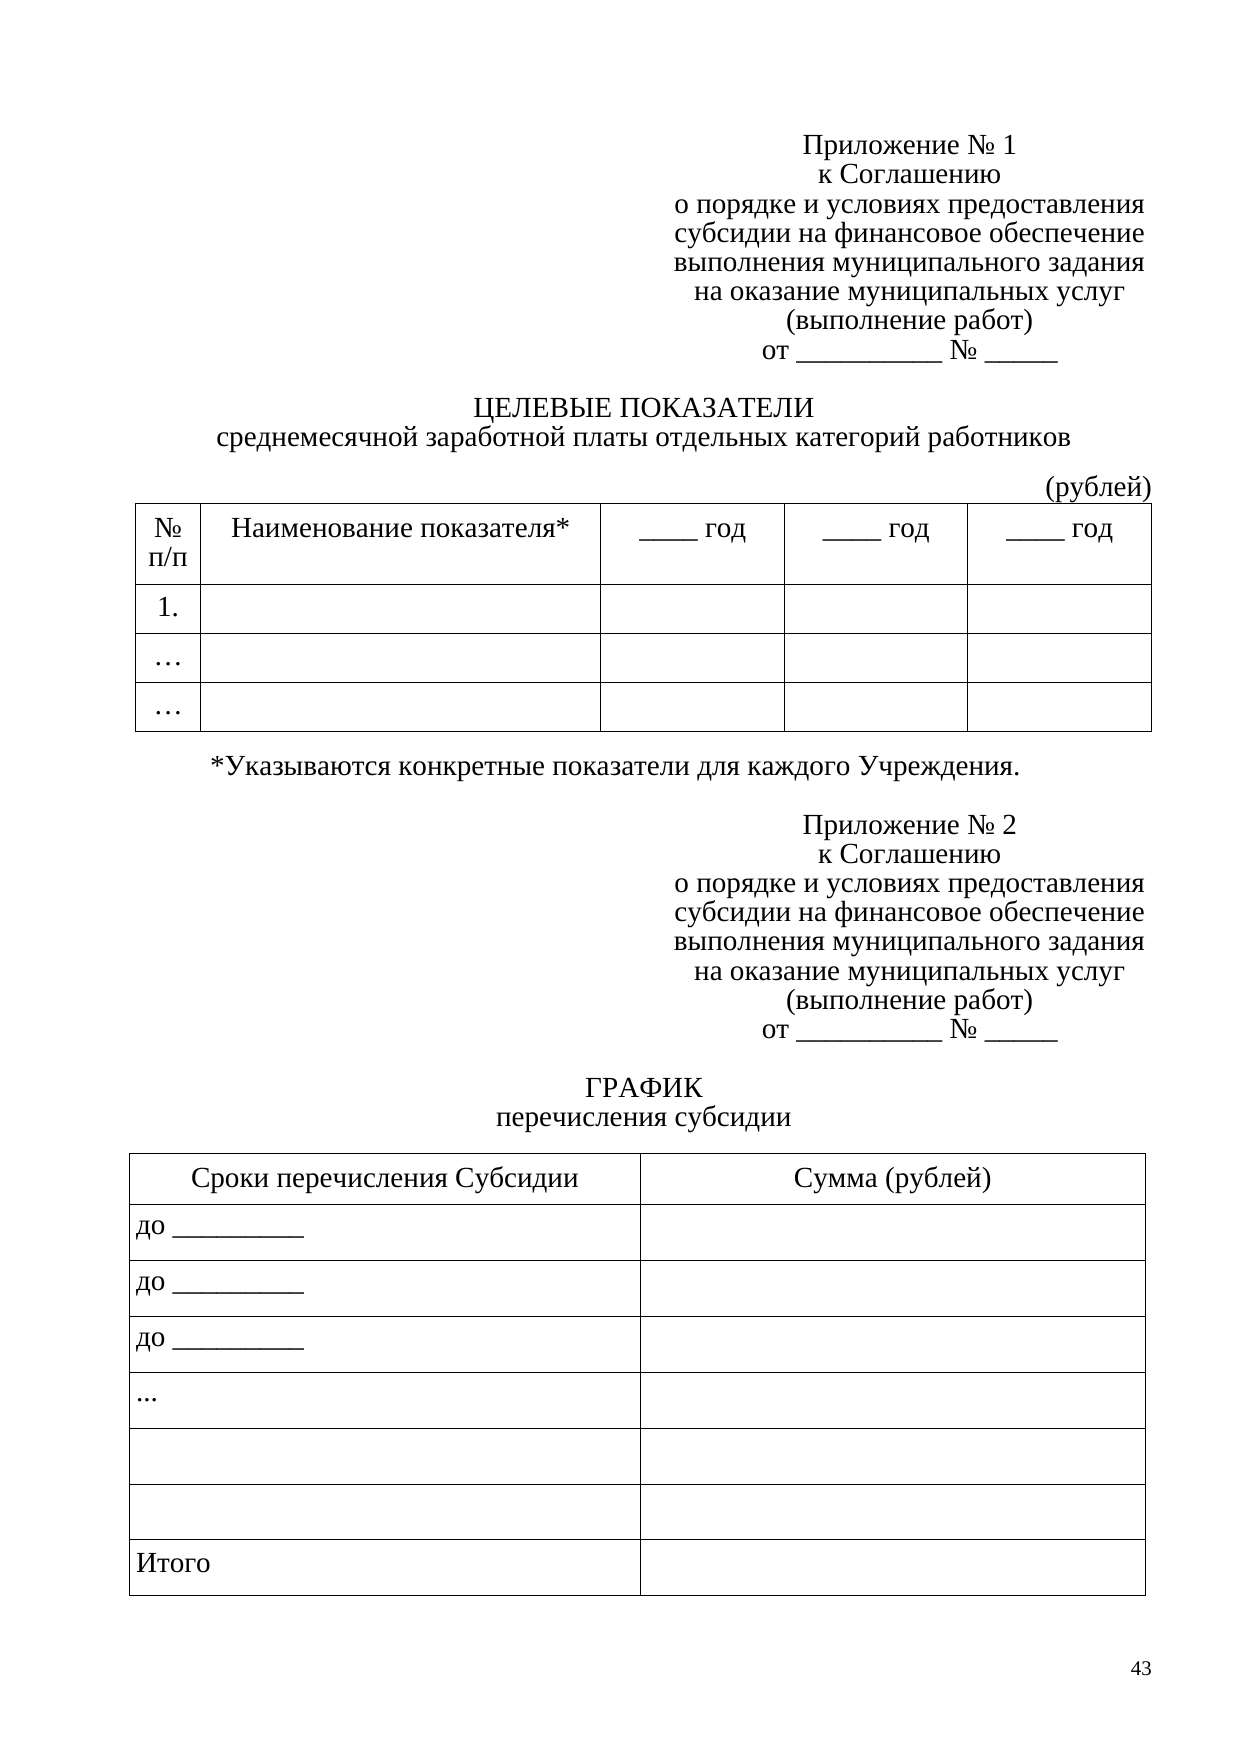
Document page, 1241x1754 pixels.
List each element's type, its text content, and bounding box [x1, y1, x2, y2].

table_cell ... [130, 1373, 640, 1428]
table_header Наименование показателя* [201, 504, 600, 583]
text ЦЕЛЕВЫЕ ПОКАЗАТЕЛИ [136, 394, 1152, 423]
text перечисления субсидии [136, 1103, 1152, 1132]
text Приложение № 2 [667, 811, 1152, 840]
table_cell … [136, 634, 200, 682]
table_cell [785, 585, 967, 632]
text от __________ № _____ [667, 1015, 1152, 1044]
text к Соглашению [667, 840, 1152, 869]
table_header ____ год [601, 504, 784, 583]
table_cell Итого [130, 1540, 640, 1595]
table_header ____ год [785, 504, 967, 583]
table_cell [201, 585, 600, 632]
table_cell [201, 683, 600, 731]
table_cell [968, 683, 1151, 731]
table_cell [641, 1373, 1145, 1428]
table_cell 1. [136, 585, 200, 632]
table_cell [968, 585, 1151, 632]
table_header № п/п [136, 504, 200, 583]
table_cell до _________ [130, 1317, 640, 1372]
table_cell до _________ [130, 1261, 640, 1316]
text к Соглашению [667, 161, 1152, 190]
text о порядке и условиях предоставления субсидии на финансовое обеспечение выполнения муниципального задания на оказание муниципальных услуг [667, 869, 1152, 986]
text среднемесячной заработной платы отдельных категорий работников [136, 423, 1152, 453]
table_cell [641, 1540, 1145, 1595]
text (выполнение работ) [667, 986, 1152, 1015]
table_cell … [136, 683, 200, 731]
table_cell до _________ [130, 1205, 640, 1260]
table_cell [130, 1429, 640, 1483]
text ГРАФИК [136, 1074, 1152, 1103]
text Приложение № 1 [667, 131, 1152, 161]
table_cell [968, 634, 1151, 682]
table_cell [641, 1485, 1145, 1539]
table_cell [641, 1261, 1145, 1316]
table_cell [601, 634, 784, 682]
text о порядке и условиях предоставления субсидии на финансовое обеспечение выполнения муниципального задания на оказание муниципальных услуг (выполнение работ) [667, 190, 1152, 336]
text от __________ № _____ [667, 336, 1152, 365]
table_cell [785, 634, 967, 682]
table_cell [201, 634, 600, 682]
table_cell [601, 683, 784, 731]
table_header Сроки перечисления Субсидии [130, 1154, 640, 1204]
table_cell [641, 1429, 1145, 1483]
table_cell [601, 585, 784, 632]
table_header ____ год [968, 504, 1151, 583]
text (рублей) [136, 473, 1152, 503]
table_cell [130, 1485, 640, 1539]
table_cell [785, 683, 967, 731]
text *Указываются конкретные показатели для каждого Учреждения. [136, 752, 1152, 782]
table_cell [641, 1205, 1145, 1260]
table_header Сумма (рублей) [641, 1154, 1145, 1204]
table_cell [641, 1317, 1145, 1372]
